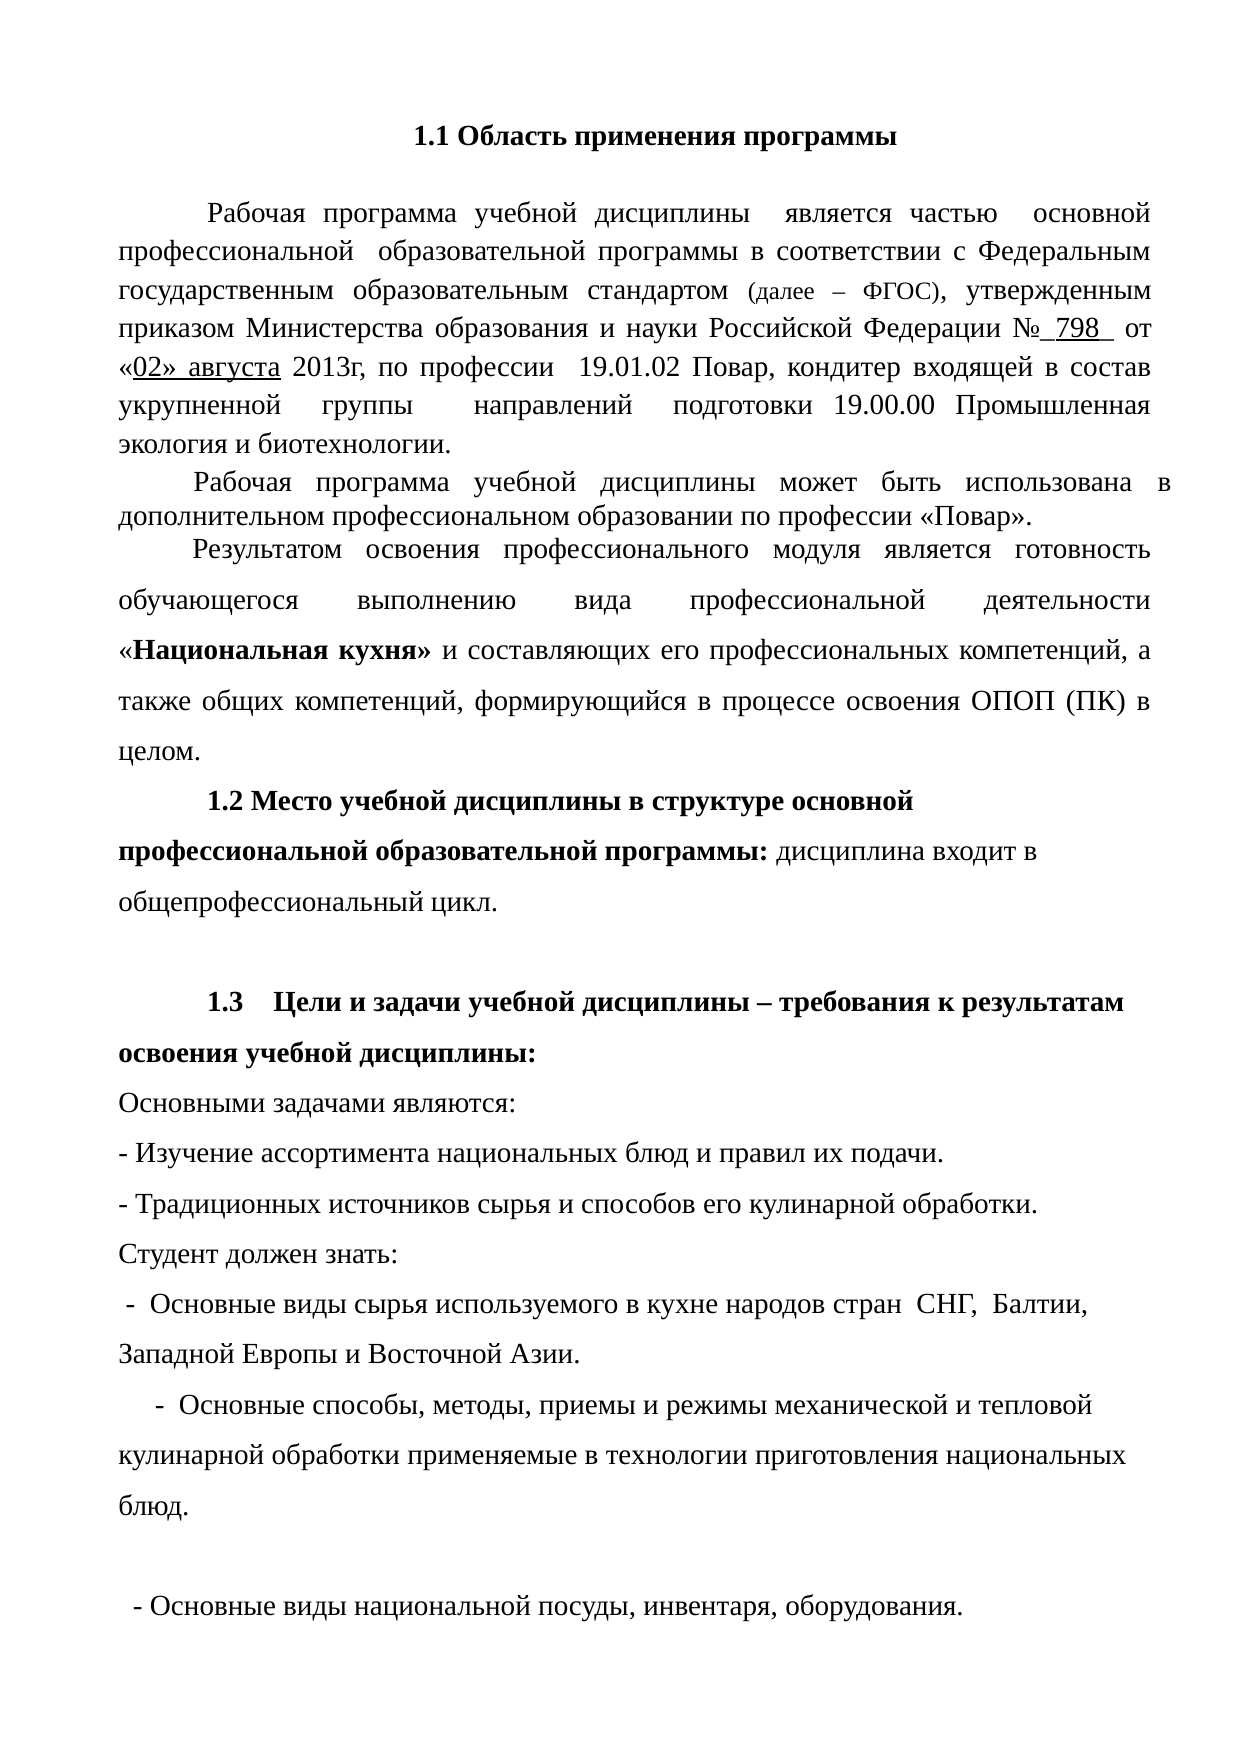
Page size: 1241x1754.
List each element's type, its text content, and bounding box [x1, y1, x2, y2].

text Рабочая программа учебной дисциплины может быть использована в дополнительном профессиональном образовании по профессии «Повар». [118, 464, 1171, 532]
text Студент должен знать: [118, 1236, 1152, 1269]
text - Основные виды сырья используемого в кухне народов стран СНГ, Балтии, Западной Европы и Восточной Азии. [118, 1286, 1152, 1370]
text - Традиционных источников сырья и способов его кулинарной обработки. [118, 1186, 1152, 1219]
text Результатом освоения профессионального модуля является готовность обучающегося выполнению вида профессиональной деятельности «Национальная кухня» и составляющих его профессиональных компетенций, а также общих компетенций, формирующийся в процессе освоения ОПОП (ПК) в целом. [118, 532, 1152, 766]
text Основными задачами являются: [118, 1085, 1152, 1119]
text - Изучение ассортимента национальных блюд и правил их подачи. [118, 1135, 1152, 1169]
text - Основные способы, методы, приемы и режимы механической и тепловой кулинарной обработки применяемые в технологии приготовления национальных блюд. [118, 1387, 1152, 1521]
text - Основные виды национальной посуды, инвентаря, оборудования. [118, 1588, 1152, 1622]
text 1.1 Область применения программы [413, 118, 1152, 152]
text Рабочая программа учебной дисциплины является частью основной профессиональной образовательной программы в соответствии с Федеральным государственным образовательным стандартом (далее – ФГОС), утвержденным приказом Министерства образования и науки Российской Федерации №_798_ от «02» августа 2013г, по профессии 19.01.02 Повар, кондитер входящей в состав укрупненной группы направлений подготовки 19.00.00 Промышленная экология и биотехнологии. [118, 195, 1152, 459]
list Цели и задачи учебной дисциплины – требования к результатам освоения учебной дисциплины: [118, 984, 1152, 1068]
text 1.2 Место учебной дисциплины в структуре основной профессиональной образовательной программы: дисциплина входит в общепрофессиональный цикл. [118, 783, 1152, 917]
